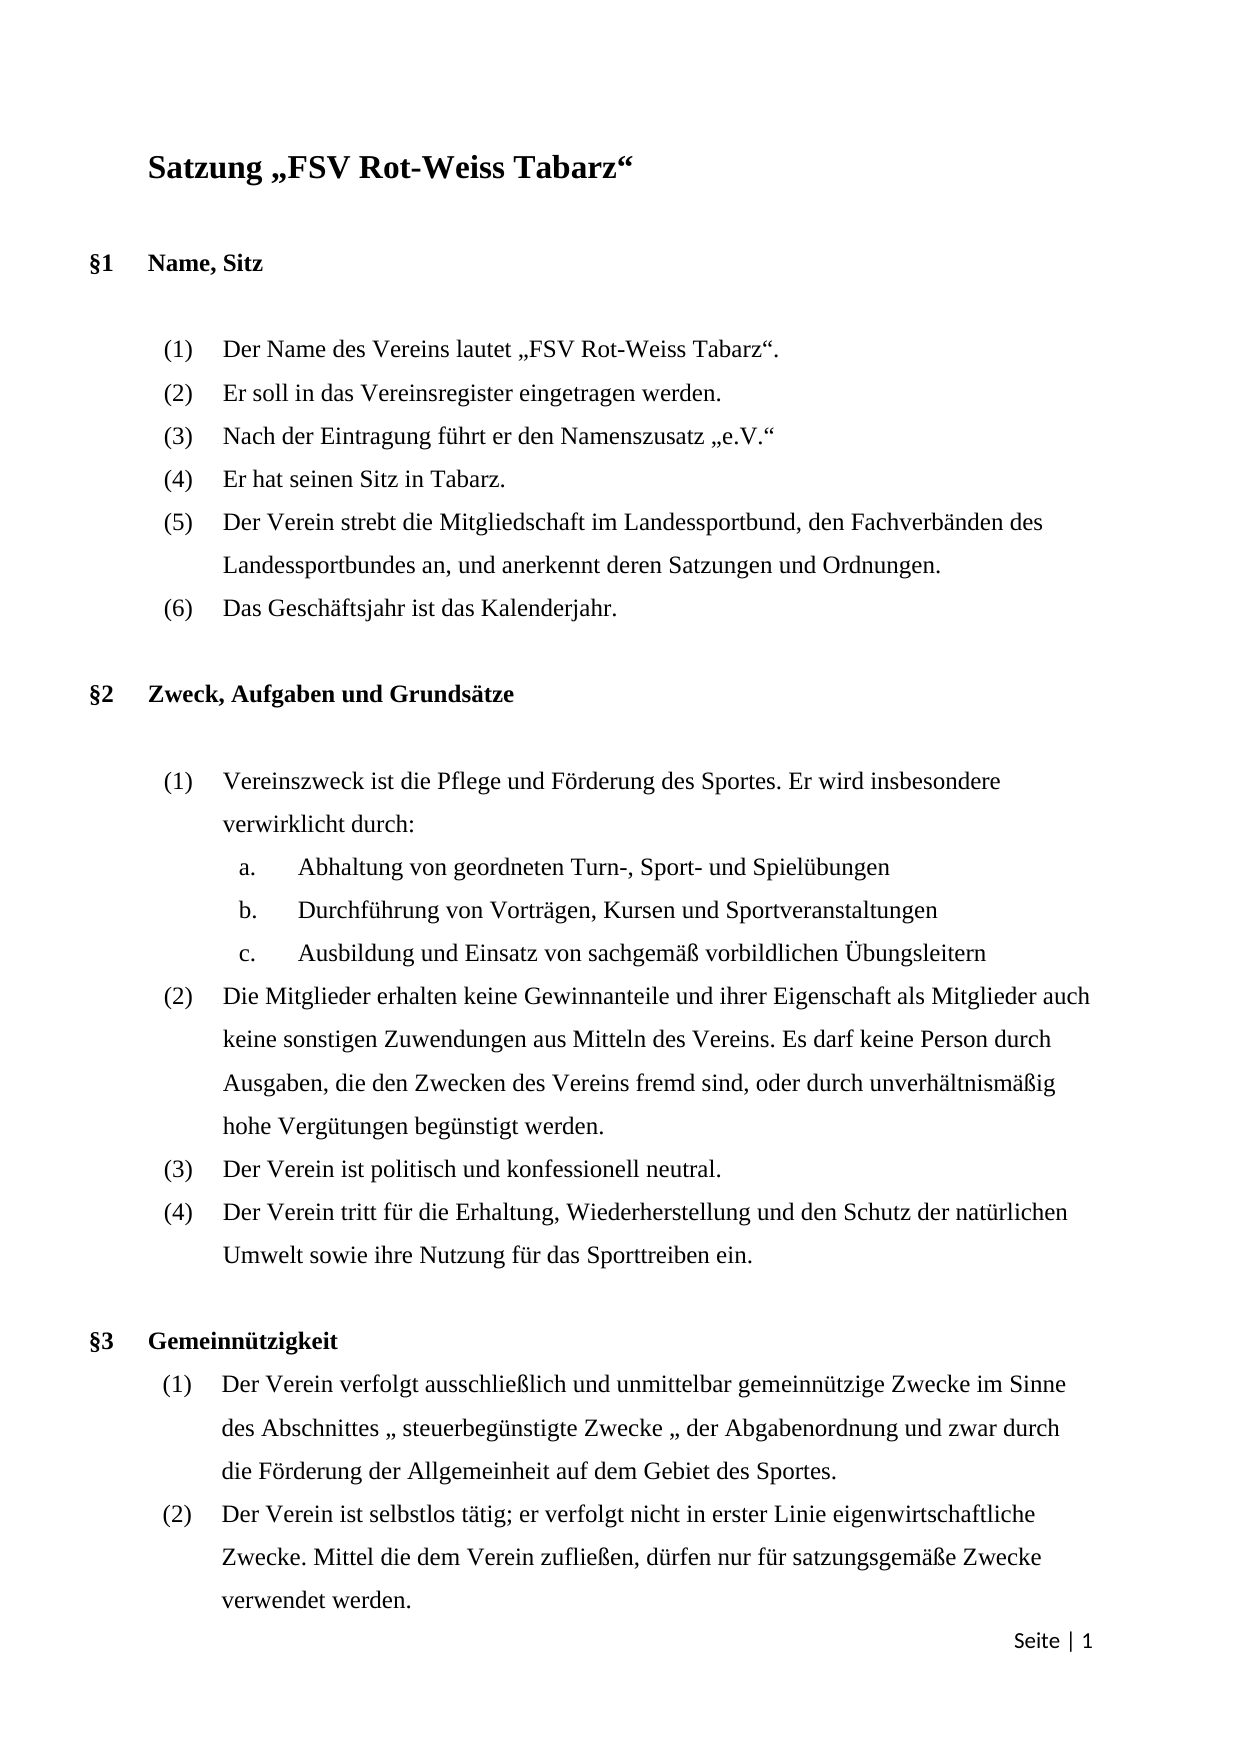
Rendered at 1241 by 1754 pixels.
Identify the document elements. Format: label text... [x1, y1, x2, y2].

list Gemeinnützigkeit [88, 1326, 1093, 1355]
list Durchführung von Vorträgen, Kursen und Sportveranstaltungen [238, 895, 1093, 924]
list Der Name des Vereins lautet „FSV Rot-Weiss Tabarz“. [163, 334, 1093, 363]
list Ausbildung und Einsatz von sachgemäß vorbildlichen Übungsleitern [238, 938, 1093, 967]
list Nach der Eintragung führt er den Namenszusatz „e.V.“ [163, 421, 1093, 449]
list Er soll in das Vereinsregister eingetragen werden. [163, 378, 1093, 406]
list Der Verein verfolgt ausschließlich und unmittelbar gemeinnützige Zwecke im Sinne des Abschnittes „ steuerbegünstigte Zwecke „ der Abgabenordnung und zwar durch die Förderung der Allgemeinheit auf dem Gebiet des Sportes. [162, 1369, 1093, 1484]
list Die Mitglieder erhalten keine Gewinnanteile und ihrer Eigenschaft als Mitglieder auch keine sonstigen Zuwendungen aus Mitteln des Vereins. Es darf keine Person durch Ausgaben, die den Zwecken des Vereins fremd sind, oder durch unverhältnismäßig hohe Vergütungen begünstigt werden. [163, 981, 1093, 1139]
list Name, Sitz [88, 248, 1093, 277]
list Der Verein ist selbstlos tätig; er verfolgt nicht in erster Linie eigenwirtschaftliche Zwecke. Mittel die dem Verein zufließen, dürfen nur für satzungsgemäße Zwecke verwendet werden. [162, 1499, 1093, 1614]
list Der Verein tritt für die Erhaltung, Wiederherstellung und den Schutz der natürlichen Umwelt sowie ihre Nutzung für das Sporttreiben ein. [163, 1197, 1093, 1269]
list Der Verein ist politisch und konfessionell neutral. [163, 1154, 1093, 1183]
list Er hat seinen Sitz in Tabarz. [163, 464, 1093, 493]
list Zweck, Aufgaben und Grundsätze [88, 679, 1093, 708]
list Vereinszweck ist die Pflege und Förderung des Sportes. Er wird insbesondere verwirklicht durch: [163, 766, 1093, 838]
text Satzung „FSV Rot-Weiss Tabarz“ [148, 148, 1093, 186]
list Abhaltung von geordneten Turn-, Sport- und Spielübungen [238, 852, 1093, 881]
list Das Geschäftsjahr ist das Kalenderjahr. [163, 593, 1093, 622]
list Der Verein strebt die Mitgliedschaft im Landessportbund, den Fachverbänden des Landessportbundes an, und anerkennt deren Satzungen und Ordnungen. [163, 507, 1093, 579]
